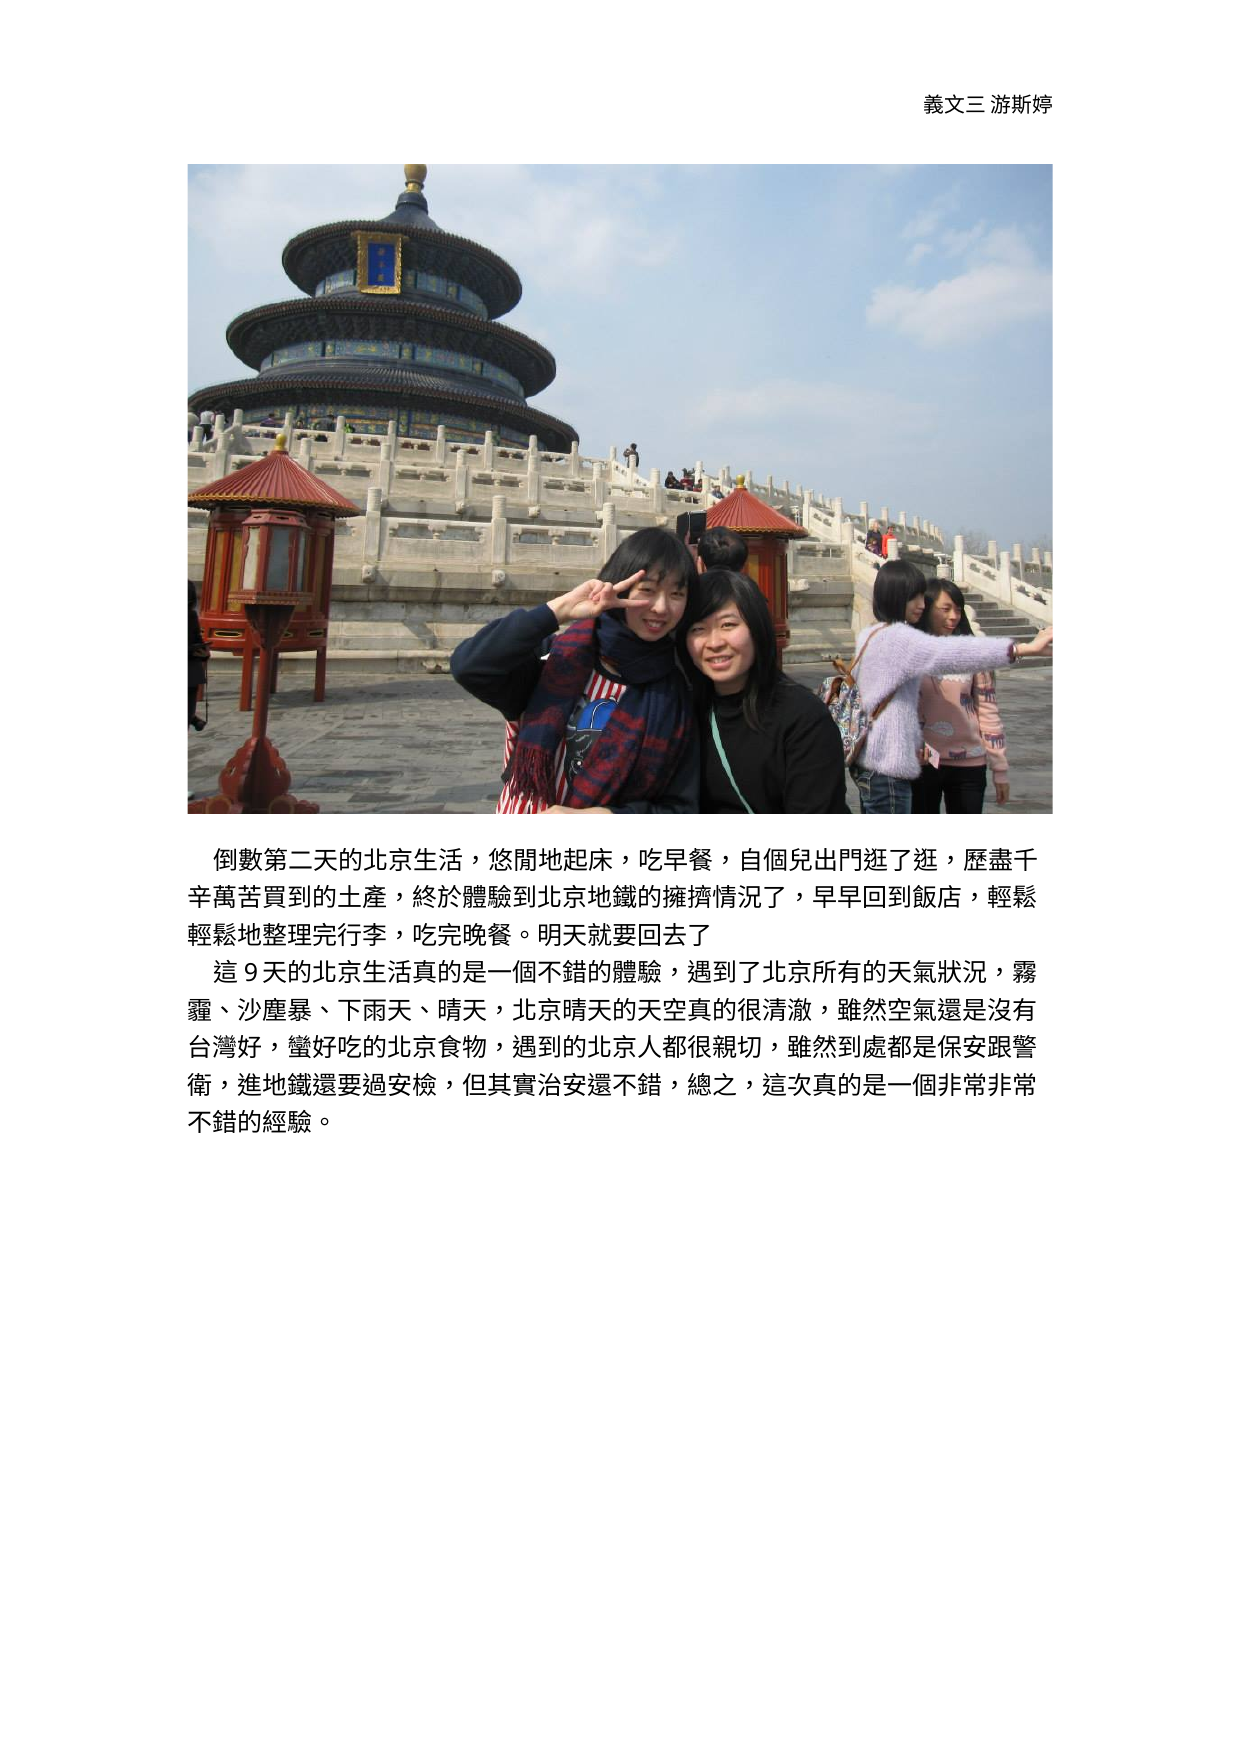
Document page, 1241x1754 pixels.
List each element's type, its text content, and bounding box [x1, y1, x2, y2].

text 倒數第二天的北京生活，悠閒地起床，吃早餐，自個兒出門逛了逛，歷盡千辛萬苦買到的土產，終於體驗到北京地鐵的擁擠情況了，早早回到飯店，輕鬆輕鬆地整理完行李，吃完晚餐。明天就要回去了 [187, 839, 1053, 952]
text 這9天的北京生活真的是一個不錯的體驗，遇到了北京所有的天氣狀況，霧霾、沙塵暴、下雨天、晴天，北京晴天的天空真的很清澈，雖然空氣還是沒有台灣好，蠻好吃的北京食物，遇到的北京人都很親切，雖然到處都是保安跟警衛，進地鐵還要過安檢，但其實治安還不錯，總之，這次真的是一個非常非常不錯的經驗。 [187, 952, 1053, 1139]
picture [187, 164, 1053, 814]
